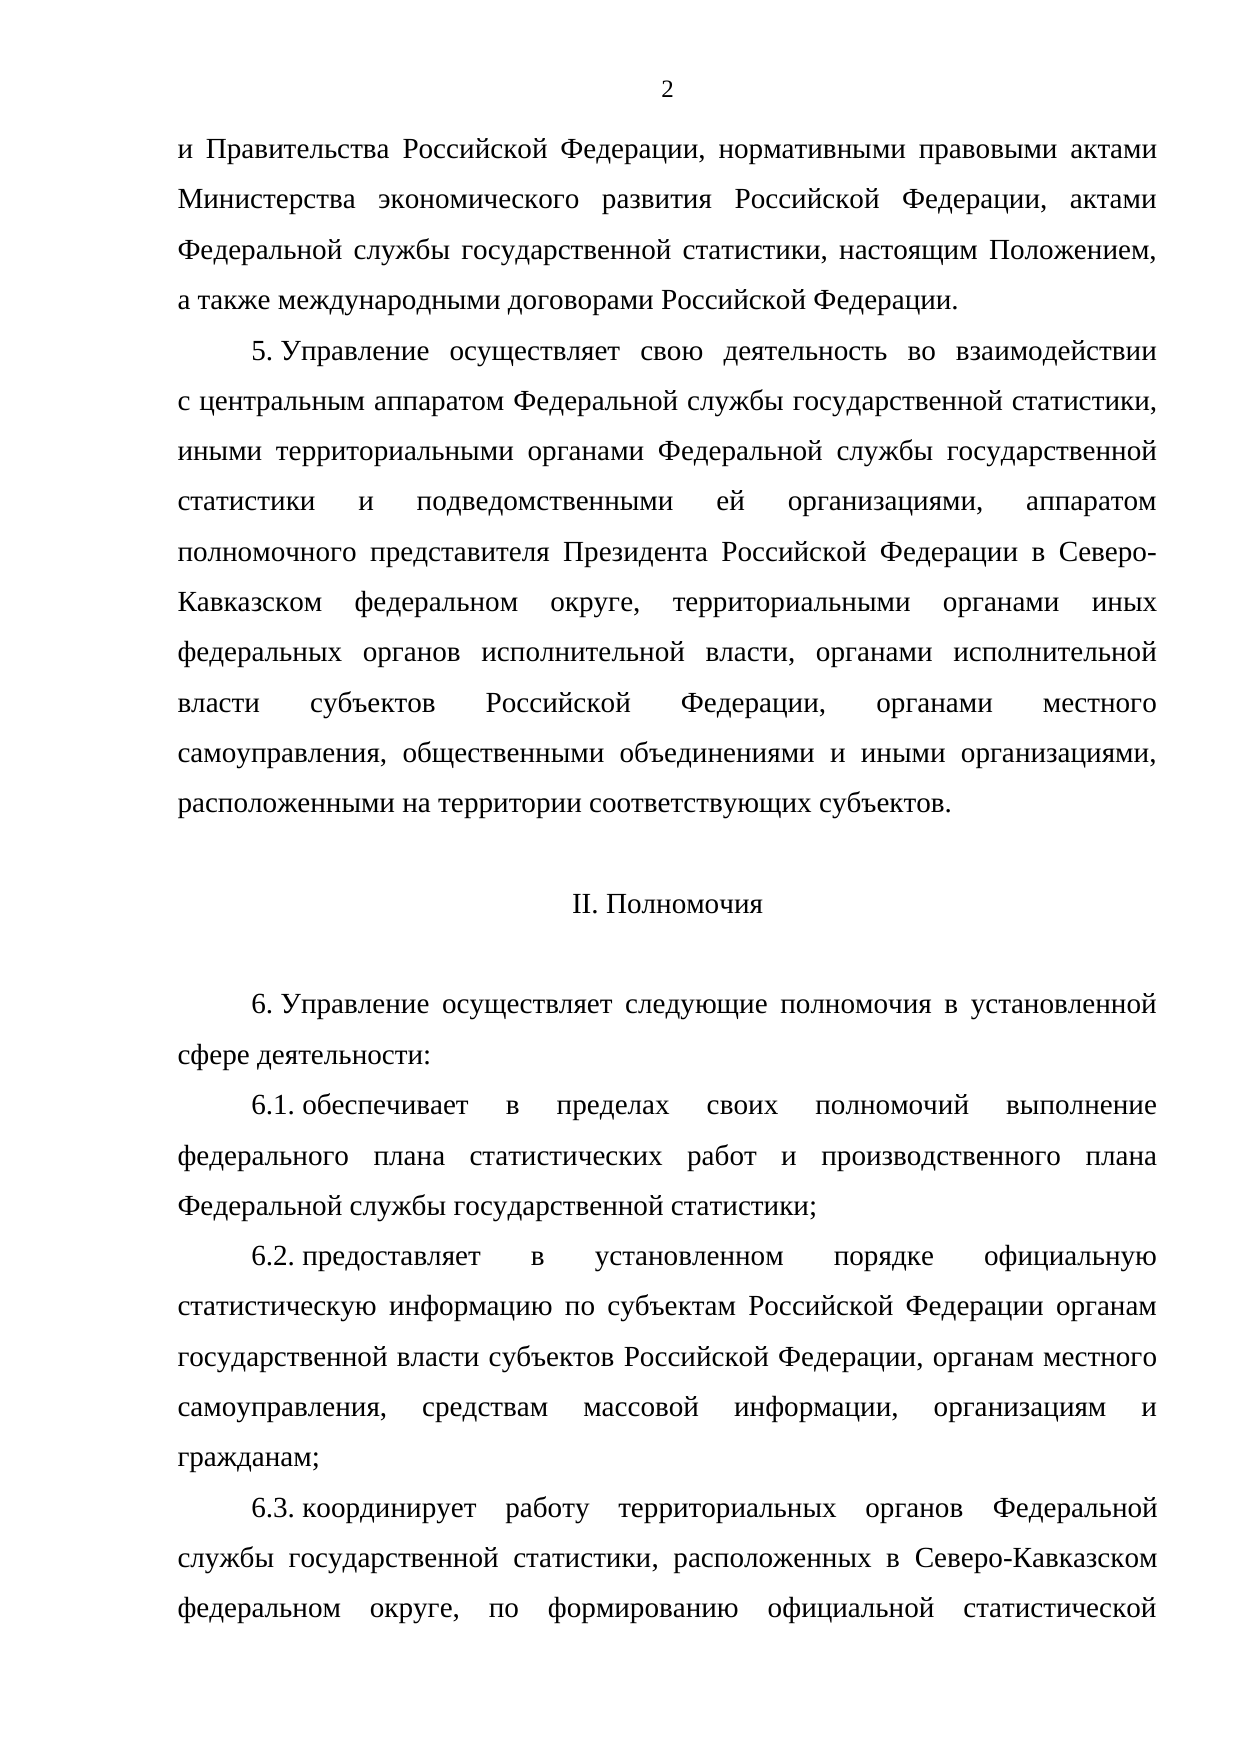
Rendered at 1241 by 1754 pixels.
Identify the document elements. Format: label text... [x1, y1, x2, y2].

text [177, 1490, 1157, 1624]
text 5. Управление осуществляет свою деятельность во взаимодействии с центральным аппаратом Федеральной службы государственной статистики, иными территориальными органами Федеральной службы государственной статистики и подведомственными ей организациями, аппаратом полномочного представителя Президента Российской Федерации в Северо-Кавказском федеральном округе, территориальными органами иных федеральных органов исполнительной власти, органами исполнительной власти субъектов Российской Федерации, органами местного самоуправления, общественными объединениями и иными организациями, расположенными на территории соответствующих субъектов. [177, 333, 1157, 819]
text 6.2. предоставляет в установленном порядке официальную статистическую информацию по субъектам Российской Федерации органам государственной власти субъектов Российской Федерации, органам местного самоуправления, средствам массовой информации, организациям и гражданам; [177, 1238, 1157, 1473]
text II. Полномочия [177, 886, 1157, 919]
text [177, 131, 1157, 316]
text 6. Управление осуществляет следующие полномочия в установленной сфере деятельности: [177, 987, 1157, 1071]
text 6.1. обеспечивает в пределах своих полномочий выполнение федерального плана статистических работ и производственного плана Федеральной службы государственной статистики; [177, 1087, 1157, 1221]
